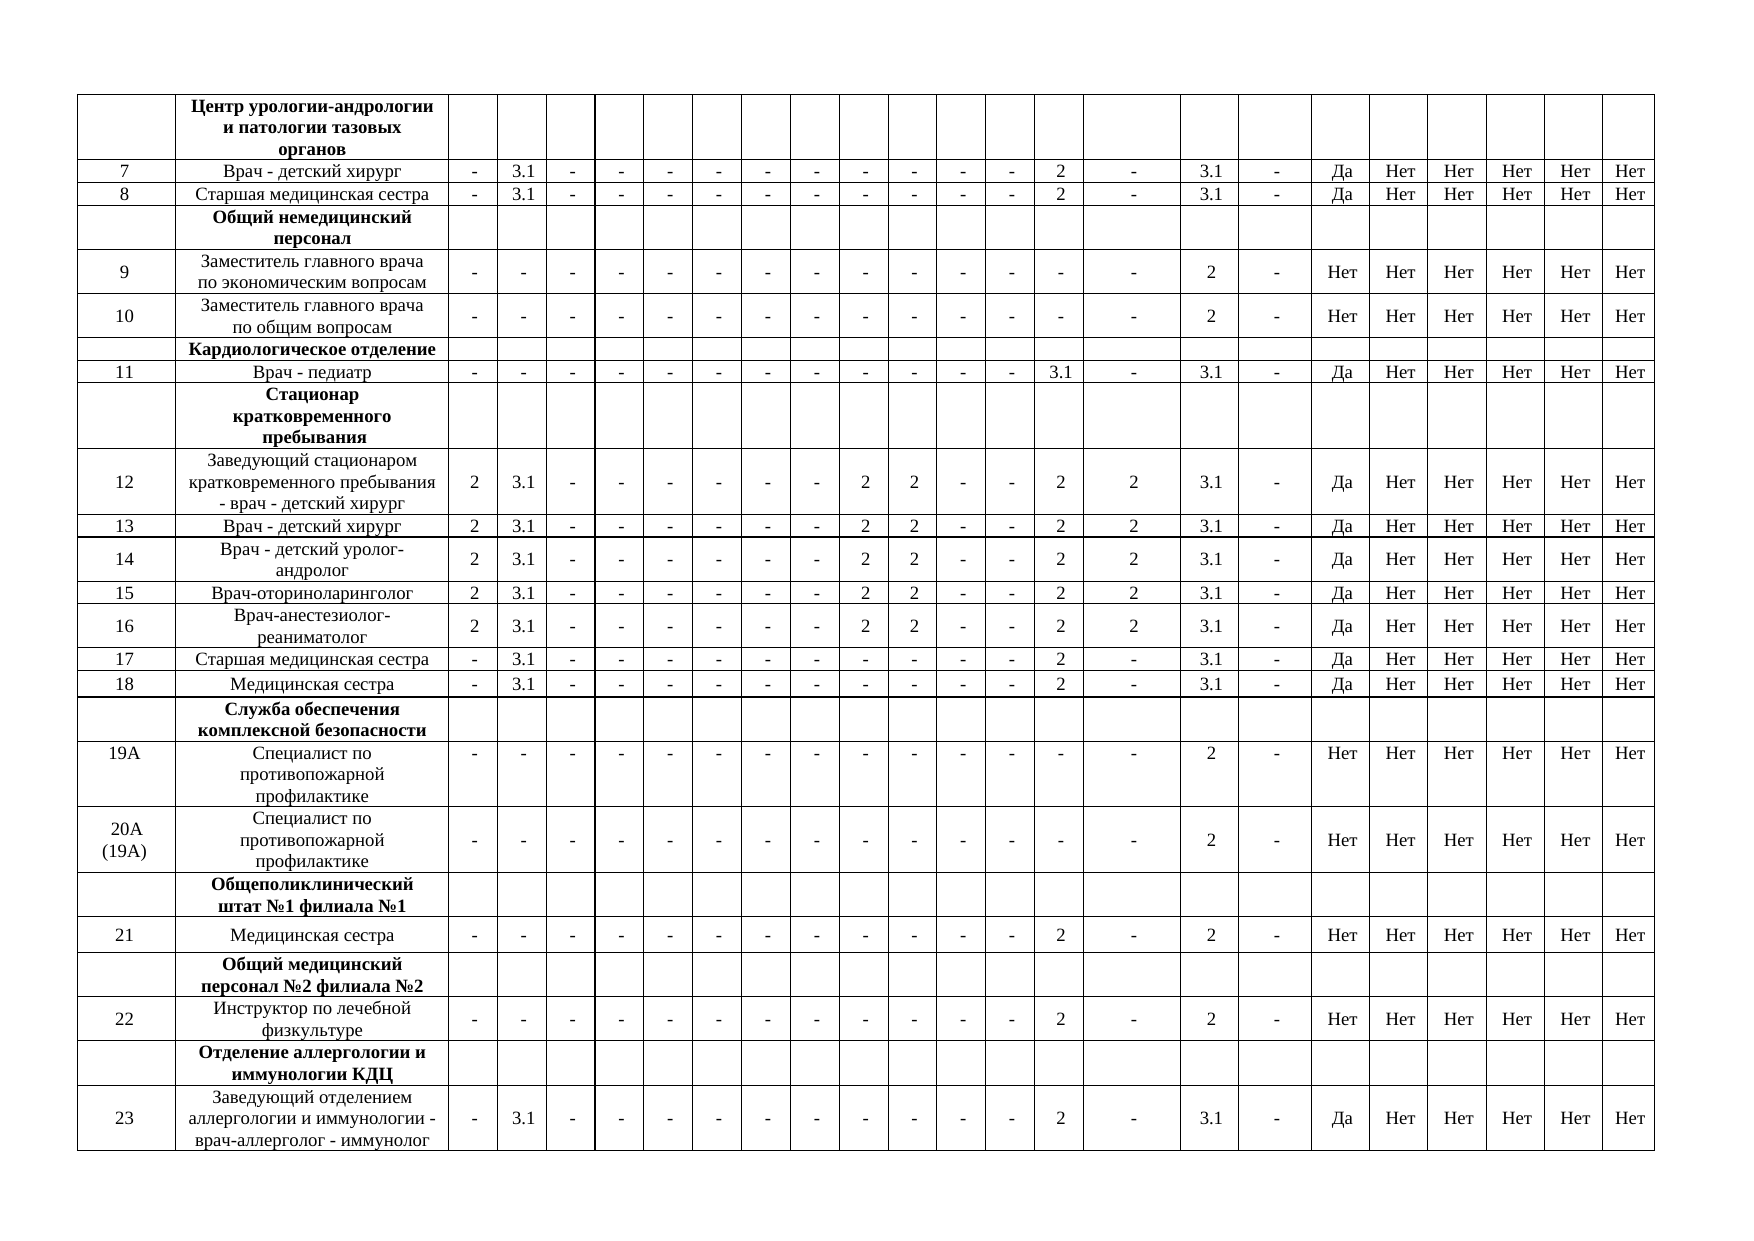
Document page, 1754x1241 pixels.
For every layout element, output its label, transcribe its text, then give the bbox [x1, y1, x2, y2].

table_cell - [644, 449, 692, 514]
table_cell - [840, 917, 888, 952]
table_cell - [791, 160, 839, 182]
table_cell 2 [1035, 648, 1083, 670]
table_cell Да [1312, 449, 1369, 514]
table_cell [1545, 95, 1602, 159]
table_cell - [937, 671, 985, 696]
table_cell - [498, 742, 546, 806]
table_cell [1312, 873, 1369, 916]
table_cell 2 [1035, 449, 1083, 514]
table_cell - [644, 648, 692, 670]
table_cell Нет [1603, 538, 1654, 581]
table_cell [1428, 1041, 1486, 1084]
table_cell - [791, 449, 839, 514]
table_cell - [1084, 917, 1180, 952]
table_cell - [547, 671, 594, 696]
table_cell - [1239, 361, 1311, 382]
table_cell - [742, 538, 790, 581]
table_cell - [547, 538, 594, 581]
table_cell [1084, 1041, 1180, 1084]
table_cell - [742, 807, 790, 872]
table_cell [1545, 698, 1602, 741]
table_cell - [596, 160, 643, 182]
table_cell [1084, 698, 1180, 741]
table_cell Нет [1428, 997, 1486, 1040]
table_cell - [742, 648, 790, 670]
table_cell Да [1312, 160, 1369, 182]
table_cell Нет [1603, 183, 1654, 204]
table_cell - [693, 183, 741, 204]
table_cell [1181, 206, 1238, 249]
table_cell - [742, 582, 790, 603]
table_cell [693, 1041, 741, 1084]
table_cell - [547, 742, 594, 806]
table_cell [1035, 383, 1083, 448]
table_cell - [644, 160, 692, 182]
table_cell - [937, 449, 985, 514]
table_cell - [742, 671, 790, 696]
table_cell - [449, 160, 497, 182]
table_cell - [1239, 671, 1311, 696]
table_cell [449, 206, 497, 249]
table_cell 23 [78, 1086, 175, 1150]
table_cell - [498, 250, 546, 293]
table_cell - [449, 294, 497, 337]
table_cell [791, 1041, 839, 1084]
table_cell - [889, 997, 936, 1040]
table_cell 2 [449, 449, 497, 514]
table_cell - [596, 742, 643, 806]
table_cell 2 [889, 538, 936, 581]
table_cell [1603, 698, 1654, 741]
table_cell [547, 1041, 594, 1084]
table_cell - [840, 648, 888, 670]
table_cell Нет [1370, 604, 1427, 647]
table_cell [693, 95, 741, 159]
table_cell Нет [1487, 160, 1544, 182]
table_cell - [889, 807, 936, 872]
table_cell 13 [78, 515, 175, 536]
table_cell Нет [1545, 183, 1602, 204]
table_cell Нет [1603, 160, 1654, 182]
table_cell [693, 383, 741, 448]
table_cell Врач-оториноларинголог [176, 582, 448, 603]
table_cell 2 [449, 604, 497, 647]
table_cell - [840, 250, 888, 293]
table_cell [1084, 383, 1180, 448]
table_cell [1181, 338, 1238, 360]
table_cell Нет [1545, 515, 1602, 536]
table_cell 17 [78, 648, 175, 670]
table_cell Нет [1428, 294, 1486, 337]
table_cell Нет [1545, 648, 1602, 670]
table_cell 3.1 [1181, 160, 1238, 182]
table_cell [78, 698, 175, 741]
table_cell - [693, 648, 741, 670]
table_cell [1428, 873, 1486, 916]
table_cell [498, 338, 546, 360]
table_cell [547, 383, 594, 448]
table_cell Нет [1545, 742, 1602, 806]
table_cell [1545, 338, 1602, 360]
table_cell [889, 1041, 936, 1084]
table_cell [1035, 698, 1083, 741]
table_cell [986, 953, 1034, 996]
table_cell [840, 953, 888, 996]
table_cell - [742, 604, 790, 647]
table_cell - [547, 997, 594, 1040]
table_cell [742, 873, 790, 916]
table_cell Нет [1603, 997, 1654, 1040]
table_cell - [986, 183, 1034, 204]
table_cell Нет [1428, 917, 1486, 952]
table_cell - [986, 160, 1034, 182]
table_cell Старшая медицинская сестра [176, 648, 448, 670]
table_cell - [742, 515, 790, 536]
table_cell Нет [1487, 604, 1544, 647]
table_cell [1603, 873, 1654, 916]
table_cell 7 [78, 160, 175, 182]
table_cell - [547, 1086, 594, 1150]
table_cell 2 [1084, 582, 1180, 603]
table_cell [986, 873, 1034, 916]
table_cell [1239, 95, 1311, 159]
table_cell 16 [78, 604, 175, 647]
table_cell [791, 206, 839, 249]
table_cell [78, 1041, 175, 1084]
table_cell - [693, 294, 741, 337]
table_cell - [547, 160, 594, 182]
table_cell - [742, 250, 790, 293]
table_cell [791, 698, 839, 741]
table_cell - [937, 997, 985, 1040]
table_cell [1428, 698, 1486, 741]
table_cell - [1084, 742, 1180, 806]
table_cell [1312, 338, 1369, 360]
table_cell - [1035, 807, 1083, 872]
table_cell Отделение аллергологии и иммунологии КДЦ [176, 1041, 448, 1084]
table_cell 2 [1035, 917, 1083, 952]
table_cell - [986, 917, 1034, 952]
table_cell [986, 338, 1034, 360]
table_cell - [644, 604, 692, 647]
table_cell 3.1 [1181, 515, 1238, 536]
table_cell [498, 953, 546, 996]
table_cell [644, 873, 692, 916]
table_cell 2 [449, 538, 497, 581]
table_cell Нет [1545, 538, 1602, 581]
table_cell [889, 338, 936, 360]
table_cell - [1084, 648, 1180, 670]
table_cell [1035, 338, 1083, 360]
table_cell - [693, 604, 741, 647]
table_cell Да [1312, 582, 1369, 603]
table_cell Нет [1487, 671, 1544, 696]
table_cell [937, 698, 985, 741]
table_cell - [1239, 582, 1311, 603]
table_cell [840, 95, 888, 159]
table_cell - [742, 294, 790, 337]
table_cell Да [1312, 538, 1369, 581]
table_cell Нет [1428, 183, 1486, 204]
table_cell [840, 206, 888, 249]
table_cell 2 [1035, 997, 1083, 1040]
table_cell - [449, 1086, 497, 1150]
table_cell [889, 698, 936, 741]
table_cell Нет [1428, 648, 1486, 670]
table_cell - [644, 582, 692, 603]
table_cell - [693, 742, 741, 806]
table_cell [1239, 338, 1311, 360]
table_cell [644, 95, 692, 159]
table_cell - [693, 515, 741, 536]
table_cell Нет [1603, 250, 1654, 293]
table_cell - [449, 807, 497, 872]
table_cell Нет [1545, 671, 1602, 696]
table_cell [1545, 206, 1602, 249]
table_cell Нет [1428, 671, 1486, 696]
table_cell 18 [78, 671, 175, 696]
table_cell - [547, 449, 594, 514]
table_cell Нет [1428, 538, 1486, 581]
table_cell - [449, 361, 497, 382]
table_cell - [1084, 361, 1180, 382]
table_cell [1370, 383, 1427, 448]
table_cell Нет [1545, 449, 1602, 514]
table_cell [547, 338, 594, 360]
table_cell Нет [1428, 582, 1486, 603]
table_cell [889, 95, 936, 159]
table_cell Нет [1312, 250, 1369, 293]
table_cell [644, 953, 692, 996]
table_cell - [986, 742, 1034, 806]
table_cell [449, 1041, 497, 1084]
table_cell - [742, 1086, 790, 1150]
table_cell [547, 698, 594, 741]
table_cell [1487, 206, 1544, 249]
table_cell - [1239, 1086, 1311, 1150]
table_cell 2 [889, 515, 936, 536]
table_cell Нет [1428, 807, 1486, 872]
table_cell - [547, 648, 594, 670]
table_cell [596, 953, 643, 996]
table_cell - [596, 538, 643, 581]
table_cell [1603, 1041, 1654, 1084]
table_cell - [498, 807, 546, 872]
table_cell - [937, 538, 985, 581]
table_cell - [644, 538, 692, 581]
table_cell [596, 383, 643, 448]
table_cell Нет [1428, 449, 1486, 514]
table_cell - [596, 917, 643, 952]
table_cell - [791, 515, 839, 536]
table_cell [742, 953, 790, 996]
table_cell 2 [449, 515, 497, 536]
table_cell [1035, 95, 1083, 159]
table_cell [644, 338, 692, 360]
table_cell - [986, 582, 1034, 603]
table_cell Нет [1545, 250, 1602, 293]
table_cell [1035, 953, 1083, 996]
table_cell [78, 206, 175, 249]
table_cell [78, 338, 175, 360]
table_cell [742, 206, 790, 249]
table_cell - [791, 1086, 839, 1150]
table_cell - [1239, 604, 1311, 647]
table_cell - [1035, 250, 1083, 293]
table_cell - [937, 160, 985, 182]
table_cell - [791, 361, 839, 382]
table_cell [1084, 206, 1180, 249]
table_cell - [742, 917, 790, 952]
table_cell - [693, 538, 741, 581]
table_cell - [1239, 250, 1311, 293]
table_cell - [889, 361, 936, 382]
table_cell - [840, 160, 888, 182]
table_cell - [693, 250, 741, 293]
table_cell - [791, 917, 839, 952]
table_cell 2 [1035, 160, 1083, 182]
table_cell Да [1312, 648, 1369, 670]
table_cell Нет [1312, 807, 1369, 872]
table_cell Нет [1545, 917, 1602, 952]
table_cell - [840, 294, 888, 337]
table_cell - [498, 917, 546, 952]
table_cell - [449, 250, 497, 293]
table_cell [791, 383, 839, 448]
table_cell [1084, 953, 1180, 996]
table_cell - [1084, 1086, 1180, 1150]
table_cell 2 [1035, 183, 1083, 204]
table_cell 2 [1035, 671, 1083, 696]
table_cell Нет [1603, 648, 1654, 670]
table_cell - [644, 671, 692, 696]
table_cell - [937, 250, 985, 293]
table_cell [449, 383, 497, 448]
table_cell - [1084, 183, 1180, 204]
table_cell 3.1 [498, 449, 546, 514]
table_cell [937, 953, 985, 996]
table_cell Нет [1545, 160, 1602, 182]
table_cell - [742, 160, 790, 182]
table_cell - [1239, 515, 1311, 536]
table_cell - [937, 1086, 985, 1150]
table_cell Да [1312, 515, 1369, 536]
table_cell Нет [1370, 671, 1427, 696]
table_cell Да [1312, 1086, 1369, 1150]
table_cell 10 [78, 294, 175, 337]
table_cell [1084, 873, 1180, 916]
table_cell Служба обеспечения комплексной безопасности [176, 698, 448, 741]
table_cell [596, 698, 643, 741]
table_cell 9 [78, 250, 175, 293]
table_cell Да [1312, 604, 1369, 647]
table_cell - [547, 250, 594, 293]
table_cell - [449, 742, 497, 806]
table_cell 15 [78, 582, 175, 603]
table_cell Нет [1545, 1086, 1602, 1150]
table_cell - [693, 361, 741, 382]
table_cell - [937, 742, 985, 806]
table_cell [693, 206, 741, 249]
table_cell [693, 338, 741, 360]
table_cell Нет [1428, 160, 1486, 182]
table_cell [498, 698, 546, 741]
table_cell - [1239, 449, 1311, 514]
table_cell [1370, 338, 1427, 360]
table_cell 21 [78, 917, 175, 952]
table_cell [449, 338, 497, 360]
table_cell - [449, 183, 497, 204]
table_cell 2 [840, 449, 888, 514]
table_cell - [644, 917, 692, 952]
table_cell Нет [1603, 807, 1654, 872]
table_cell Нет [1428, 250, 1486, 293]
table_cell Нет [1370, 160, 1427, 182]
table_cell - [693, 1086, 741, 1150]
table_cell [1487, 1041, 1544, 1084]
table_cell [596, 206, 643, 249]
table_cell - [889, 160, 936, 182]
table_cell Нет [1545, 361, 1602, 382]
table_cell [1084, 338, 1180, 360]
table_cell 3.1 [498, 648, 546, 670]
table_cell - [498, 294, 546, 337]
table_cell - [986, 671, 1034, 696]
table_cell - [791, 604, 839, 647]
table_cell [840, 873, 888, 916]
table_cell - [1239, 160, 1311, 182]
table_cell Нет [1603, 582, 1654, 603]
table_cell [937, 206, 985, 249]
table_cell Нет [1370, 997, 1427, 1040]
table_cell Врач - педиатр [176, 361, 448, 382]
table_cell 2 [1084, 604, 1180, 647]
table_cell Общий медицинский персонал №2 филиала №2 [176, 953, 448, 996]
table_cell - [449, 917, 497, 952]
table_cell - [937, 917, 985, 952]
table_cell - [791, 294, 839, 337]
table_cell - [889, 742, 936, 806]
table_cell [1487, 383, 1544, 448]
table_cell [1312, 95, 1369, 159]
table_cell Нет [1428, 361, 1486, 382]
table_cell Нет [1312, 742, 1369, 806]
table_cell [742, 1041, 790, 1084]
table_cell - [498, 997, 546, 1040]
table_cell 12 [78, 449, 175, 514]
table_cell [644, 1041, 692, 1084]
table_cell - [840, 807, 888, 872]
table_cell - [889, 671, 936, 696]
table_cell 3.1 [1181, 671, 1238, 696]
table_cell - [644, 742, 692, 806]
table_cell 3.1 [498, 582, 546, 603]
table_cell - [986, 538, 1034, 581]
table_cell [1428, 95, 1486, 159]
table_cell [1487, 338, 1544, 360]
table_cell [78, 953, 175, 996]
table_cell Инструктор по лечебной физкультуре [176, 997, 448, 1040]
table_cell 2 [1181, 997, 1238, 1040]
table_cell Врач - детский уролог-андролог [176, 538, 448, 581]
table_cell Нет [1603, 1086, 1654, 1150]
table_cell 22 [78, 997, 175, 1040]
table_cell - [986, 361, 1034, 382]
table_cell Нет [1428, 604, 1486, 647]
table_cell - [791, 807, 839, 872]
table_cell - [937, 582, 985, 603]
table_cell 2 [840, 582, 888, 603]
table_cell Нет [1603, 294, 1654, 337]
table_cell Специалист по противопожарной профилактике [176, 742, 448, 806]
table_cell [1370, 95, 1427, 159]
table_cell - [840, 1086, 888, 1150]
table_cell - [547, 807, 594, 872]
table_cell Да [1312, 183, 1369, 204]
table_cell [547, 206, 594, 249]
table_cell [1035, 1041, 1083, 1084]
table_cell 2 [840, 604, 888, 647]
table_cell Нет [1603, 671, 1654, 696]
table_cell [1035, 206, 1083, 249]
table_cell 2 [1181, 917, 1238, 952]
table_cell - [644, 250, 692, 293]
table_cell [840, 383, 888, 448]
table_cell [1181, 873, 1238, 916]
table_cell - [791, 671, 839, 696]
table_cell - [1084, 997, 1180, 1040]
table_cell - [693, 997, 741, 1040]
table_cell Нет [1428, 1086, 1486, 1150]
table_cell Нет [1603, 917, 1654, 952]
table_cell - [742, 361, 790, 382]
table_cell - [644, 183, 692, 204]
table_cell - [1084, 807, 1180, 872]
table_cell Да [1312, 671, 1369, 696]
table_cell [1035, 873, 1083, 916]
table_cell Нет [1370, 294, 1427, 337]
table_cell 2 [1084, 515, 1180, 536]
table_cell 2 [1035, 515, 1083, 536]
table_cell 3.1 [1181, 361, 1238, 382]
table_cell [1370, 873, 1427, 916]
table_cell [1487, 698, 1544, 741]
table_cell - [596, 648, 643, 670]
table_cell 2 [1035, 604, 1083, 647]
table_cell Нет [1370, 648, 1427, 670]
table_cell [889, 383, 936, 448]
table_cell - [791, 997, 839, 1040]
table_cell 2 [1035, 582, 1083, 603]
table_cell Нет [1603, 515, 1654, 536]
table_cell 3.1 [498, 671, 546, 696]
table_cell [1428, 338, 1486, 360]
table_cell [986, 95, 1034, 159]
table_cell - [937, 183, 985, 204]
table_cell [937, 338, 985, 360]
table_cell [1181, 953, 1238, 996]
table_cell [1239, 953, 1311, 996]
table_cell [742, 95, 790, 159]
table_cell [644, 698, 692, 741]
table_cell - [693, 671, 741, 696]
table_cell [1603, 953, 1654, 996]
table_cell - [840, 183, 888, 204]
table_cell - [986, 250, 1034, 293]
table_cell - [1084, 250, 1180, 293]
table_cell [840, 1041, 888, 1084]
table_cell - [742, 997, 790, 1040]
table_cell [937, 873, 985, 916]
table_cell [596, 338, 643, 360]
table_cell - [937, 515, 985, 536]
table_cell [78, 383, 175, 448]
table_cell 3.1 [1181, 582, 1238, 603]
table_cell [1370, 1041, 1427, 1084]
table_cell [547, 95, 594, 159]
table_cell [449, 873, 497, 916]
table_cell - [644, 807, 692, 872]
table_cell Нет [1487, 183, 1544, 204]
table_cell [840, 698, 888, 741]
table_cell [1312, 953, 1369, 996]
table_cell [986, 698, 1034, 741]
table_cell [596, 873, 643, 916]
table_cell Нет [1370, 742, 1427, 806]
table_cell Нет [1428, 742, 1486, 806]
table_cell - [840, 361, 888, 382]
table_cell 2 [1181, 294, 1238, 337]
table_cell - [644, 515, 692, 536]
table_cell [1370, 953, 1427, 996]
table_cell Нет [1487, 538, 1544, 581]
table_cell [742, 698, 790, 741]
table_cell - [889, 648, 936, 670]
table_cell Нет [1487, 917, 1544, 952]
table_cell - [1239, 997, 1311, 1040]
table_cell - [1239, 538, 1311, 581]
table_cell [498, 95, 546, 159]
table_cell Нет [1370, 538, 1427, 581]
table_cell 3.1 [498, 515, 546, 536]
table_cell 2 [1084, 538, 1180, 581]
table_cell - [840, 997, 888, 1040]
table_cell - [596, 582, 643, 603]
table_cell - [693, 582, 741, 603]
table_cell 3.1 [1181, 449, 1238, 514]
table_cell [1181, 698, 1238, 741]
table_cell Общий немедицинский персонал [176, 206, 448, 249]
table_cell - [1239, 294, 1311, 337]
table_cell - [596, 604, 643, 647]
table_cell Врач - детский хирург [176, 160, 448, 182]
table_cell 2 [840, 538, 888, 581]
table_cell 3.1 [498, 538, 546, 581]
table_cell [1239, 206, 1311, 249]
table_cell [644, 206, 692, 249]
table_cell - [1035, 294, 1083, 337]
table_cell Нет [1603, 742, 1654, 806]
table_cell Заведующий отделением аллергологии и иммунологии - врач-аллерголог - иммунолог [176, 1086, 448, 1150]
table_cell - [693, 917, 741, 952]
table_cell Нет [1603, 449, 1654, 514]
table_cell - [791, 250, 839, 293]
table_cell Нет [1370, 449, 1427, 514]
table_cell - [1239, 807, 1311, 872]
table_cell 3.1 [1181, 1086, 1238, 1150]
table_cell [986, 206, 1034, 249]
table_cell Нет [1545, 997, 1602, 1040]
table_cell - [889, 183, 936, 204]
table_cell [889, 873, 936, 916]
table_cell [791, 338, 839, 360]
table_cell Старшая медицинская сестра [176, 183, 448, 204]
table_cell - [449, 648, 497, 670]
table_cell - [547, 361, 594, 382]
table_cell [1603, 95, 1654, 159]
table_cell [1312, 698, 1369, 741]
table_cell 2 [889, 582, 936, 603]
table_cell - [937, 361, 985, 382]
table_cell Нет [1487, 648, 1544, 670]
table_cell - [693, 807, 741, 872]
table_cell [1312, 383, 1369, 448]
table_cell 3.1 [1181, 648, 1238, 670]
table_cell - [791, 742, 839, 806]
table_cell 3.1 [498, 604, 546, 647]
table_cell - [596, 997, 643, 1040]
table_cell [889, 953, 936, 996]
table_cell [1239, 383, 1311, 448]
table_cell Общеполиклинический штат №1 филиала №1 [176, 873, 448, 916]
table_cell [596, 95, 643, 159]
table_cell [1239, 698, 1311, 741]
table_cell - [596, 515, 643, 536]
table_cell [1370, 206, 1427, 249]
table_cell - [840, 671, 888, 696]
table_cell - [986, 807, 1034, 872]
table_cell [1487, 873, 1544, 916]
table_cell 3.1 [1181, 183, 1238, 204]
table_cell [1181, 383, 1238, 448]
table_cell - [986, 515, 1034, 536]
table_cell Нет [1487, 294, 1544, 337]
table_cell Стационар кратковременного пребывания [176, 383, 448, 448]
table_cell [78, 873, 175, 916]
table_cell [1545, 383, 1602, 448]
table_cell - [986, 604, 1034, 647]
table_cell 3.1 [1181, 538, 1238, 581]
table_cell 19А [78, 742, 175, 806]
table_cell Нет [1370, 250, 1427, 293]
table_cell 2 [449, 582, 497, 603]
table_cell - [889, 250, 936, 293]
table_cell [1603, 338, 1654, 360]
table_cell Медицинская сестра [176, 917, 448, 952]
table_cell - [547, 917, 594, 952]
table_cell Нет [1487, 449, 1544, 514]
table_cell 8 [78, 183, 175, 204]
table_cell Нет [1603, 361, 1654, 382]
table_cell [498, 873, 546, 916]
table_cell [1487, 953, 1544, 996]
table_cell [1370, 698, 1427, 741]
table_cell Нет [1545, 807, 1602, 872]
table_cell [449, 698, 497, 741]
table_cell [596, 1041, 643, 1084]
table_cell - [449, 997, 497, 1040]
table_cell [1603, 383, 1654, 448]
table_cell - [596, 671, 643, 696]
table_cell - [547, 604, 594, 647]
table_cell Нет [1312, 294, 1369, 337]
table_cell [1428, 953, 1486, 996]
table_cell - [937, 604, 985, 647]
table_cell [1312, 206, 1369, 249]
table_cell - [937, 807, 985, 872]
table_cell Нет [1487, 742, 1544, 806]
table_cell Заведующий стационаром кратковременного пребывания - врач - детский хирург [176, 449, 448, 514]
table_cell [742, 338, 790, 360]
table_cell - [547, 515, 594, 536]
table_cell Нет [1487, 997, 1544, 1040]
table_cell [1312, 1041, 1369, 1084]
table_cell - [791, 582, 839, 603]
table_cell 2 [1084, 449, 1180, 514]
table_cell [937, 95, 985, 159]
table_cell Нет [1370, 361, 1427, 382]
table_cell [693, 873, 741, 916]
table_cell Нет [1370, 1086, 1427, 1150]
table_cell - [889, 294, 936, 337]
table_cell 2 [840, 515, 888, 536]
table_cell [986, 383, 1034, 448]
table_cell 20А (19А) [78, 807, 175, 872]
table_cell - [742, 183, 790, 204]
table_cell [498, 206, 546, 249]
table_cell [693, 953, 741, 996]
table_cell - [596, 183, 643, 204]
table_cell Медицинская сестра [176, 671, 448, 696]
table_cell [449, 953, 497, 996]
table_cell [78, 95, 175, 159]
table_cell - [1084, 160, 1180, 182]
table_cell Нет [1487, 1086, 1544, 1150]
table_cell [1428, 206, 1486, 249]
table_cell - [547, 183, 594, 204]
table_cell Нет [1370, 515, 1427, 536]
table_cell Нет [1487, 515, 1544, 536]
table_cell Нет [1487, 250, 1544, 293]
table_cell - [986, 997, 1034, 1040]
table_cell [1181, 95, 1238, 159]
table_cell [644, 383, 692, 448]
table_cell Врач - детский хирург [176, 515, 448, 536]
table_cell Заместитель главного врача по экономическим вопросам [176, 250, 448, 293]
table_cell [1428, 383, 1486, 448]
table_cell - [791, 538, 839, 581]
table_cell 2 [1181, 742, 1238, 806]
table_cell 14 [78, 538, 175, 581]
table_cell [1239, 873, 1311, 916]
table_cell - [986, 449, 1034, 514]
table_cell 2 [889, 449, 936, 514]
table_cell [1545, 1041, 1602, 1084]
table_cell - [791, 183, 839, 204]
table_cell - [644, 294, 692, 337]
table_cell - [889, 917, 936, 952]
table_cell - [596, 250, 643, 293]
table_cell 3.1 [498, 183, 546, 204]
table_cell [449, 95, 497, 159]
table_cell - [1239, 183, 1311, 204]
table_cell - [986, 648, 1034, 670]
table_cell - [1084, 294, 1180, 337]
table_cell [986, 1041, 1034, 1084]
table_cell 3.1 [498, 1086, 546, 1150]
table_cell Центр урологии-андрологии и патологии тазовых органов [176, 95, 448, 159]
table_cell Нет [1545, 582, 1602, 603]
table_cell - [840, 742, 888, 806]
table_cell Нет [1370, 582, 1427, 603]
table_cell [693, 698, 741, 741]
table_cell 2 [1181, 250, 1238, 293]
table_cell 2 [1035, 1086, 1083, 1150]
table_cell - [693, 449, 741, 514]
table_cell [1545, 953, 1602, 996]
table_cell [1603, 206, 1654, 249]
table_cell Нет [1370, 917, 1427, 952]
table_cell - [596, 1086, 643, 1150]
table_cell [937, 383, 985, 448]
table_cell [1545, 873, 1602, 916]
table_cell - [742, 742, 790, 806]
table_cell Нет [1428, 515, 1486, 536]
table_cell Специалист по противопожарной профилактике [176, 807, 448, 872]
table_cell 2 [1035, 538, 1083, 581]
table_cell - [644, 361, 692, 382]
table_cell [498, 383, 546, 448]
table_cell 2 [889, 604, 936, 647]
table_cell Нет [1545, 294, 1602, 337]
table_cell - [1239, 742, 1311, 806]
table_cell - [693, 160, 741, 182]
table_cell Врач-анестезиолог-реаниматолог [176, 604, 448, 647]
table_cell [791, 873, 839, 916]
table_cell Нет [1487, 361, 1544, 382]
table_cell - [547, 294, 594, 337]
table_cell 3.1 [498, 160, 546, 182]
table_cell Нет [1487, 582, 1544, 603]
table_cell [791, 95, 839, 159]
table_cell Нет [1487, 807, 1544, 872]
table_cell 2 [1181, 807, 1238, 872]
table_cell - [986, 294, 1034, 337]
table_cell [498, 1041, 546, 1084]
table_cell - [889, 1086, 936, 1150]
table_cell - [644, 1086, 692, 1150]
table_cell - [596, 449, 643, 514]
table_cell 11 [78, 361, 175, 382]
table_cell - [1239, 917, 1311, 952]
table_cell - [986, 1086, 1034, 1150]
table_cell Да [1312, 361, 1369, 382]
table_cell - [596, 807, 643, 872]
table_cell [889, 206, 936, 249]
table_cell - [596, 294, 643, 337]
table_cell - [498, 361, 546, 382]
table_cell 3.1 [1035, 361, 1083, 382]
table_cell - [937, 294, 985, 337]
table_cell Нет [1370, 807, 1427, 872]
table_cell Нет [1603, 604, 1654, 647]
table_cell [742, 383, 790, 448]
table_cell [791, 953, 839, 996]
table_cell Нет [1370, 183, 1427, 204]
table_cell - [644, 997, 692, 1040]
table_cell Заместитель главного врача по общим вопросам [176, 294, 448, 337]
table_cell [840, 338, 888, 360]
table_cell - [1035, 742, 1083, 806]
table_cell Нет [1312, 917, 1369, 952]
table_cell [1239, 1041, 1311, 1084]
table_cell - [596, 361, 643, 382]
table_cell 3.1 [1181, 604, 1238, 647]
table_cell - [791, 648, 839, 670]
table_cell [937, 1041, 985, 1084]
table_cell [1487, 95, 1544, 159]
table_cell Нет [1545, 604, 1602, 647]
table_cell - [1239, 648, 1311, 670]
table_cell [1181, 1041, 1238, 1084]
table_cell - [937, 648, 985, 670]
table_cell [547, 953, 594, 996]
table_cell [547, 873, 594, 916]
table_cell - [1084, 671, 1180, 696]
table_cell - [742, 449, 790, 514]
table_cell Нет [1312, 997, 1369, 1040]
table_cell - [547, 582, 594, 603]
table_cell Кардиологическое отделение [176, 338, 448, 360]
table_cell - [449, 671, 497, 696]
table_cell [1084, 95, 1180, 159]
